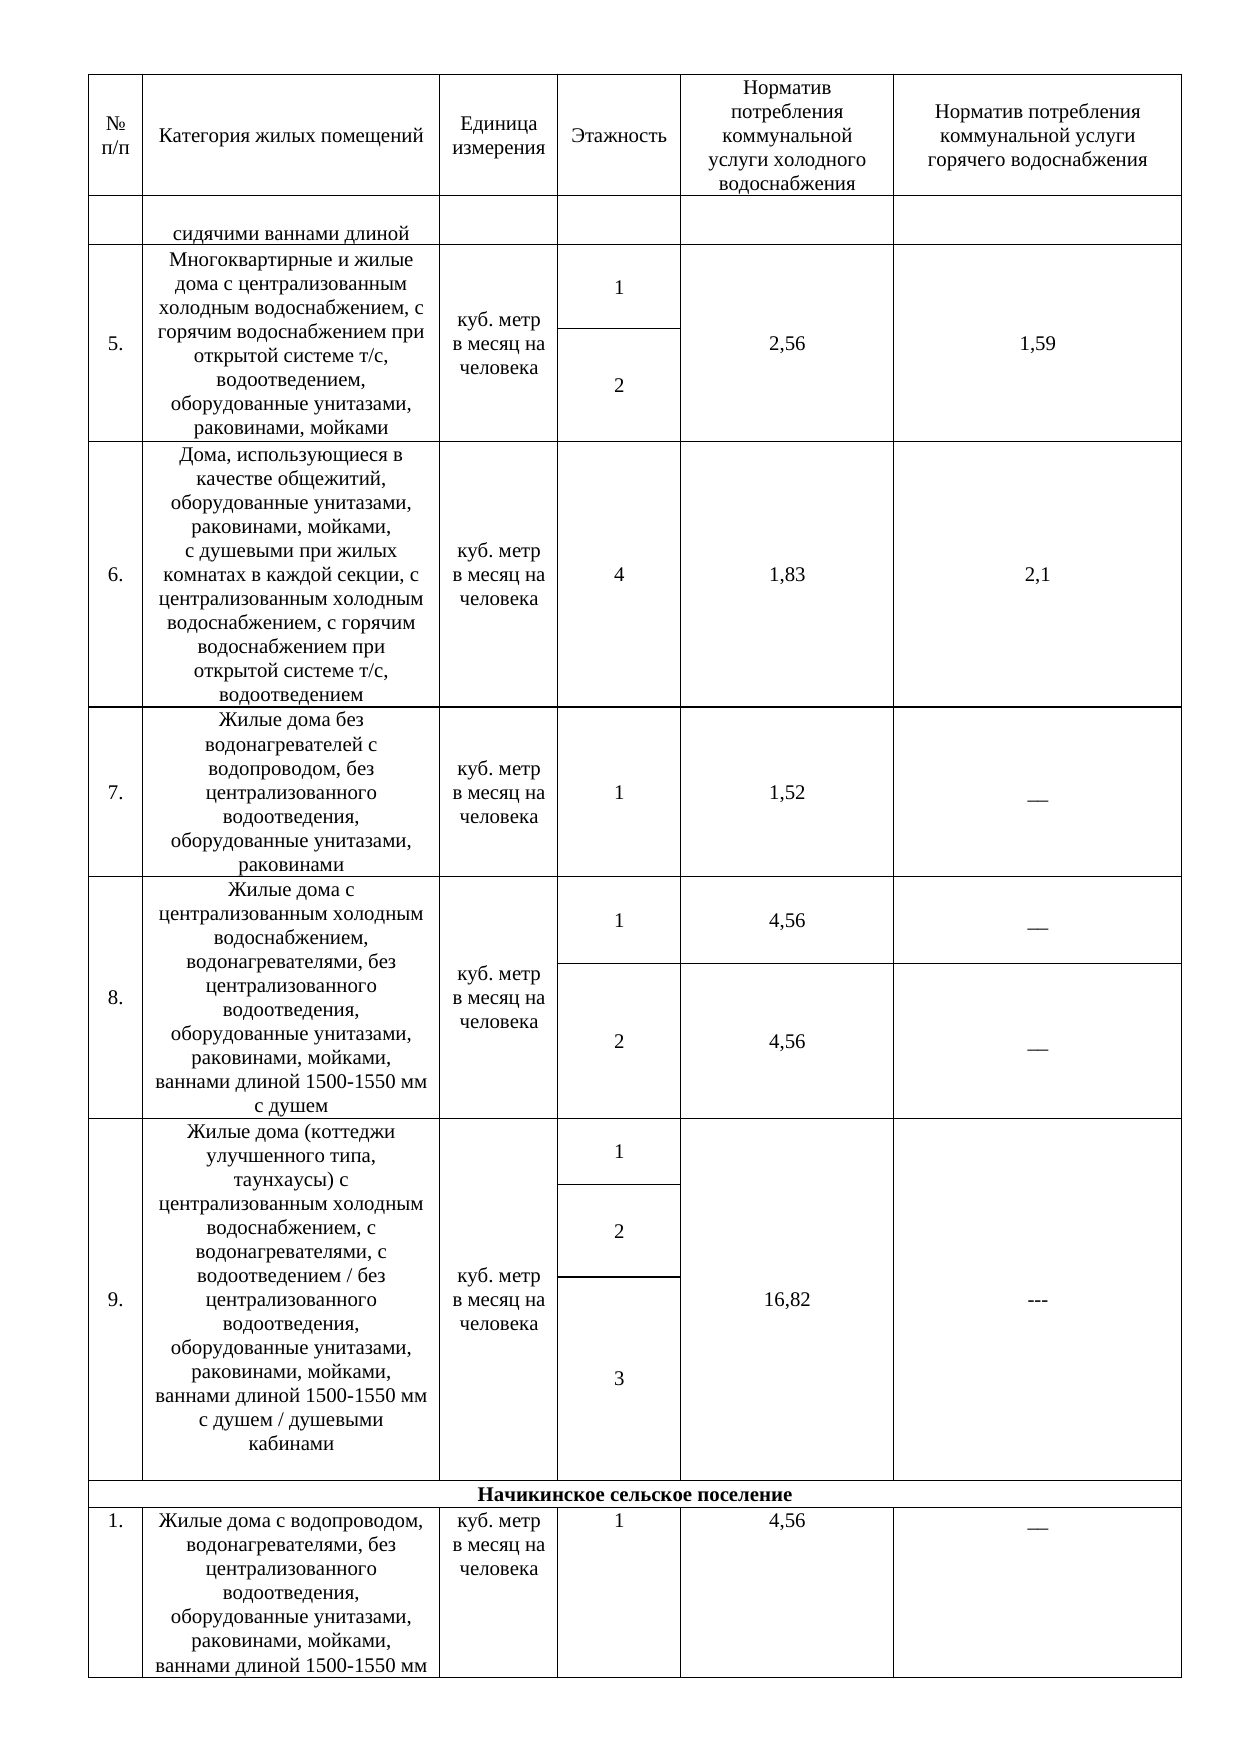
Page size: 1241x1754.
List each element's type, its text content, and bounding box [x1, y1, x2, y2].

table_cell 1,52 [681, 708, 893, 876]
table_cell __ [894, 964, 1181, 1117]
table_header Норматив потребления коммунальной услуги горячего водоснабжения [894, 75, 1181, 195]
table_cell Начикинское сельское поселение [89, 1481, 1181, 1507]
table_cell 1,59 [894, 245, 1181, 441]
table_cell 1 [558, 1508, 680, 1677]
table_header Этажность [558, 75, 680, 195]
table_cell 1 [558, 877, 680, 963]
table_cell __ [894, 708, 1181, 876]
table_cell куб. метр в месяц на человека [440, 1119, 557, 1479]
table_cell куб. метр в месяц на человека [440, 708, 557, 876]
table_cell куб. метр в месяц на человека [440, 877, 557, 1117]
table_cell Жилые дома без водонагревателей с водопроводом, без централизованного водоотведения, оборудованные унитазами, раковинами [143, 708, 439, 876]
table_cell 2 [558, 196, 680, 244]
table_header Норматив потребления коммунальной услуги холодного водоснабжения [681, 75, 893, 195]
table_cell куб. метр в месяц на человека [440, 1508, 557, 1677]
table_cell Многоквартирные и жилые дома с централизованным холодным водоснабжением, с горячим водоснабжением при открытой системе т/с, водоотведением, оборудованные унитазами, раковинами, мойками [143, 245, 439, 441]
table_cell 1 [558, 708, 680, 876]
table_cell 16,82 [681, 1119, 893, 1479]
table_cell Жилые дома (коттеджи улучшенного типа, таунхаусы) с централизованным холодным водоснабжением, с водонагревателями, с водоотведением / без централизованного водоотведения, оборудованные унитазами, раковинами, мойками, ваннами длиной 1500-1550 мм с душем / душевыми кабинами [143, 1119, 439, 1479]
table_cell 9. [89, 1119, 142, 1479]
table_cell __ [894, 877, 1181, 963]
table_cell 1,83 [681, 442, 893, 706]
table_cell 2 [558, 964, 680, 1117]
table_header № п/п [89, 75, 142, 195]
table_cell --- [894, 1119, 1181, 1479]
table_cell 4,56 [681, 1508, 893, 1677]
table_cell 1. [89, 1508, 142, 1677]
table_cell 8. [89, 877, 142, 1117]
table_cell __ [894, 1508, 1181, 1677]
table_cell 3 [558, 1278, 680, 1479]
table_cell 2 [558, 329, 680, 441]
table_cell 1 [558, 245, 680, 328]
table_cell 5. [89, 245, 142, 441]
table_cell 4,56 [681, 877, 893, 963]
table_cell 6. [89, 442, 142, 706]
table_cell куб. метр в месяц на человека [440, 442, 557, 706]
table_cell 4 [558, 442, 680, 706]
table_cell 2,56 [681, 245, 893, 441]
table_cell куб. метр в месяц на человека [440, 245, 557, 441]
table_cell Дома, использующиеся в качестве общежитий, оборудованные унитазами, раковинами, мойками, с душевыми при жилых комнатах в каждой секции, с централизованным холодным водоснабжением, с горячим водоснабжением при открытой системе т/с, водоотведением [143, 442, 439, 706]
table_cell 7. [89, 708, 142, 876]
table_cell 1 [558, 1119, 680, 1184]
table_cell 2 [558, 1185, 680, 1276]
table_header Категория жилых помещений [143, 75, 439, 195]
table_cell 2,1 [894, 442, 1181, 706]
table_header Единица измерения [440, 75, 557, 195]
table_cell 4,56 [681, 964, 893, 1117]
table_cell Жилые дома с централизованным холодным водоснабжением, водонагревателями, без централизованного водоотведения, оборудованные унитазами, раковинами, мойками, ваннами длиной 1500-1550 мм с душем [143, 877, 439, 1117]
